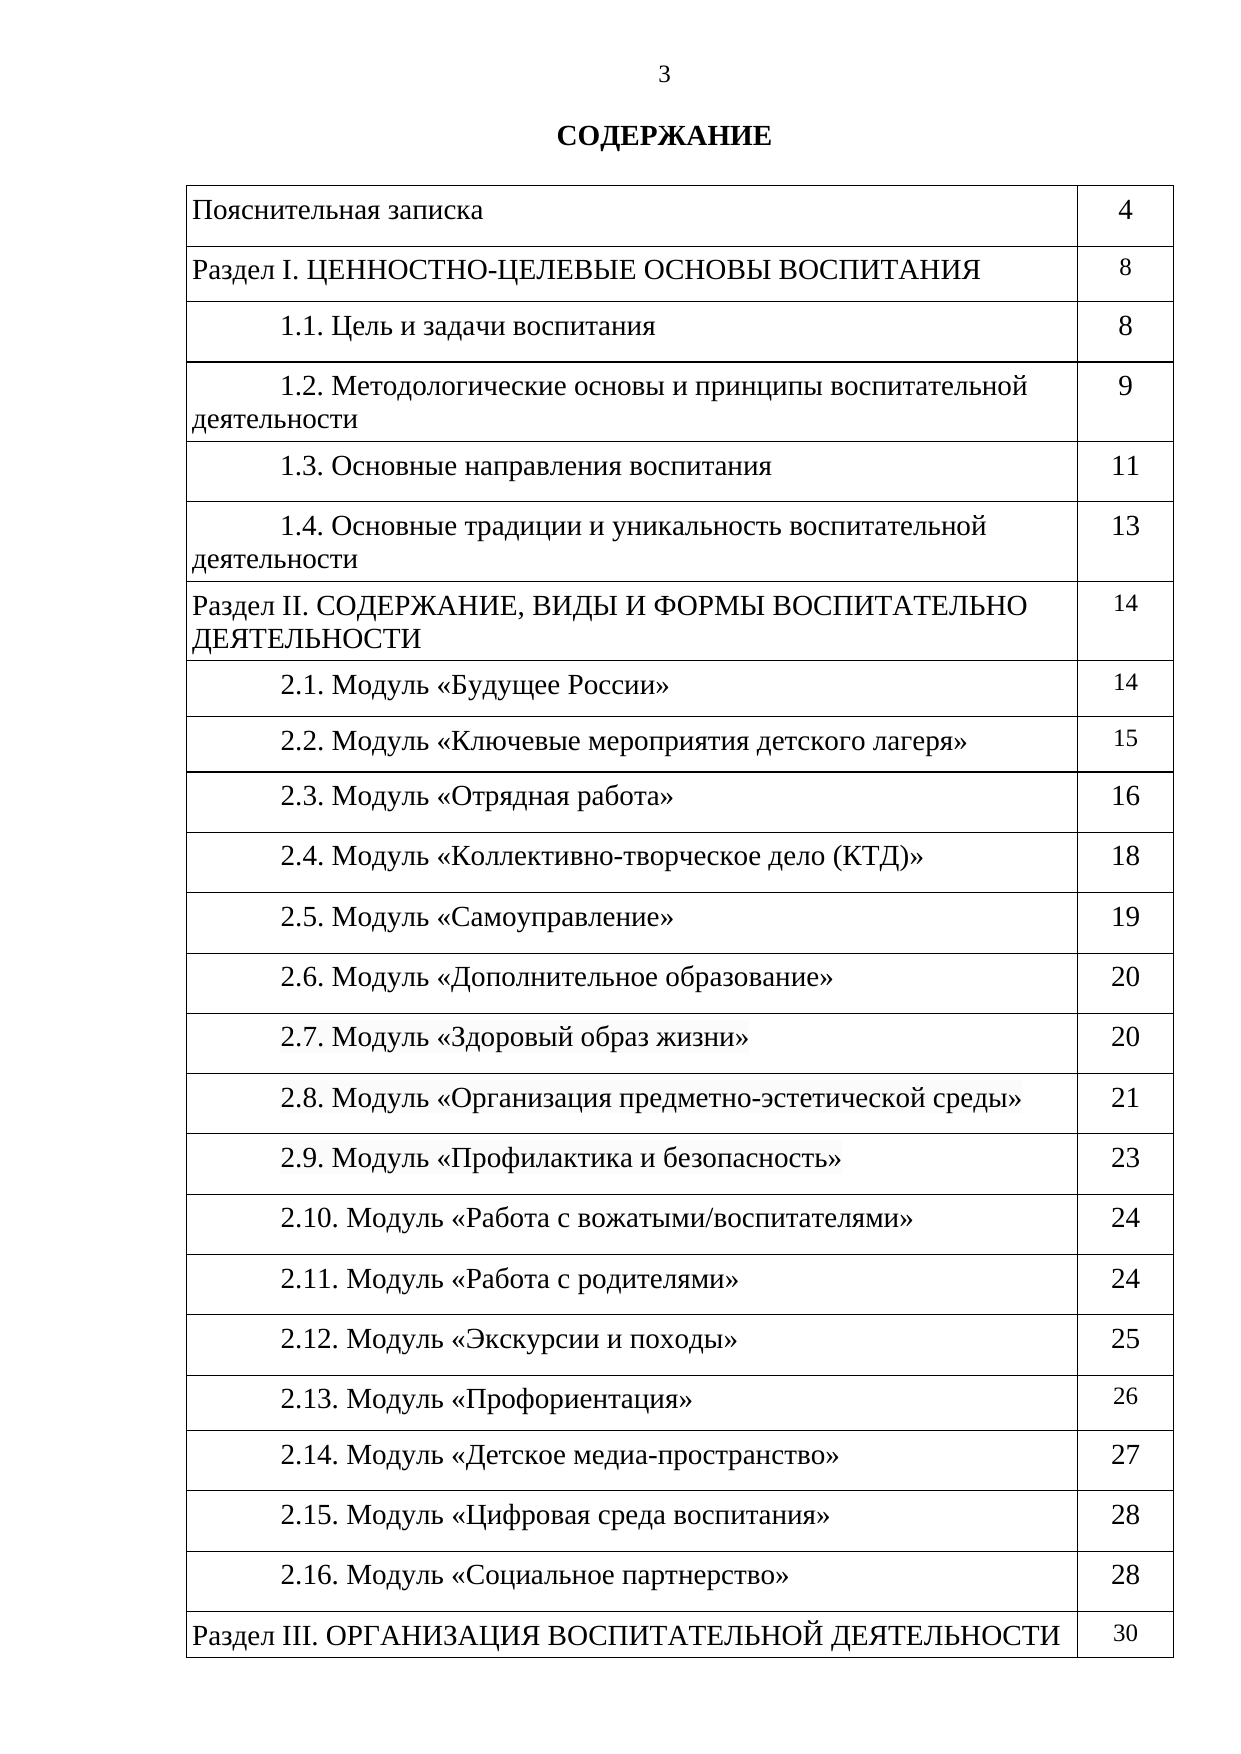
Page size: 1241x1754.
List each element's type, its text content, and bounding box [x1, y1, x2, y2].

table_cell 2.10. Модуль «Работа с вожатыми/воспитателями» [187, 1195, 1077, 1254]
table_cell 2.7. Модуль «Здоровый образ жизни» [187, 1014, 1077, 1073]
table_cell 25 [1078, 1315, 1173, 1374]
table_cell 2.1. Модуль «Будущее России» [187, 661, 1077, 716]
table_cell 1.1. Цель и задачи воспитания [187, 302, 1077, 361]
table_cell 2.5. Модуль «Самоуправление» [187, 893, 1077, 952]
table_cell 14 [1078, 661, 1173, 716]
table_header Пояснительная записка [187, 186, 1077, 246]
table_cell 1.2. Методологические основы и принципы воспитательной деятельности [187, 363, 1077, 441]
table_cell 2.4. Модуль «Коллективно-творческое дело (КТД)» [187, 833, 1077, 892]
table_cell 2.13. Модуль «Профориентация» [187, 1376, 1077, 1430]
table_cell 14 [1078, 582, 1173, 660]
table_cell 2.3. Модуль «Отрядная работа» [187, 773, 1077, 832]
table_cell 2.8. Модуль «Организация предметно-эстетической среды» [187, 1074, 1077, 1133]
table_cell 20 [1078, 1014, 1173, 1073]
table_cell 24 [1078, 1195, 1173, 1254]
table_cell 27 [1078, 1431, 1173, 1490]
table_cell Раздел II. СОДЕРЖАНИЕ, ВИДЫ И ФОРМЫ ВОСПИТАТЕЛЬНО ДЕЯТЕЛЬНОСТИ [187, 582, 1077, 660]
table_cell 13 [1078, 502, 1173, 581]
table_cell 18 [1078, 833, 1173, 892]
table_cell 30 [1078, 1612, 1173, 1657]
table_cell 26 [1078, 1376, 1173, 1430]
table_cell 9 [1078, 363, 1173, 441]
table_cell 2.6. Модуль «Дополнительное образование» [187, 954, 1077, 1013]
text СОДЕРЖАНИЕ [176, 118, 1152, 152]
table_cell 24 [1078, 1255, 1173, 1314]
table_cell 11 [1078, 442, 1173, 501]
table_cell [187, 1612, 1077, 1657]
table_cell 2.16. Модуль «Социальное партнерство» [187, 1552, 1077, 1611]
table_cell 19 [1078, 893, 1173, 952]
table_cell 2.2. Модуль «Ключевые мероприятия детского лагеря» [187, 717, 1077, 771]
table_cell 1.4. Основные традиции и уникальность воспитательной деятельности [187, 502, 1077, 581]
table_cell 2.15. Модуль «Цифровая среда воспитания» [187, 1491, 1077, 1551]
table_cell 28 [1078, 1491, 1173, 1551]
table_cell 2.12. Модуль «Экскурсии и походы» [187, 1315, 1077, 1374]
table_cell 16 [1078, 773, 1173, 832]
table_header 4 [1078, 186, 1173, 246]
table_cell 2.9. Модуль «Профилактика и безопасность» [187, 1134, 1077, 1194]
table_cell 8 [1078, 247, 1173, 301]
table_cell 8 [1078, 302, 1173, 361]
table_cell Раздел I. ЦЕННОСТНО-ЦЕЛЕВЫЕ ОСНОВЫ ВОСПИТАНИЯ [187, 247, 1077, 301]
table_cell 21 [1078, 1074, 1173, 1133]
table_cell 20 [1078, 954, 1173, 1013]
table_cell 15 [1078, 717, 1173, 771]
table_cell 2.11. Модуль «Работа с родителями» [187, 1255, 1077, 1314]
table_cell 28 [1078, 1552, 1173, 1611]
table_cell 23 [1078, 1134, 1173, 1194]
table_cell 1.3. Основные направления воспитания [187, 442, 1077, 501]
table_cell 2.14. Модуль «Детское медиа-пространство» [187, 1431, 1077, 1490]
